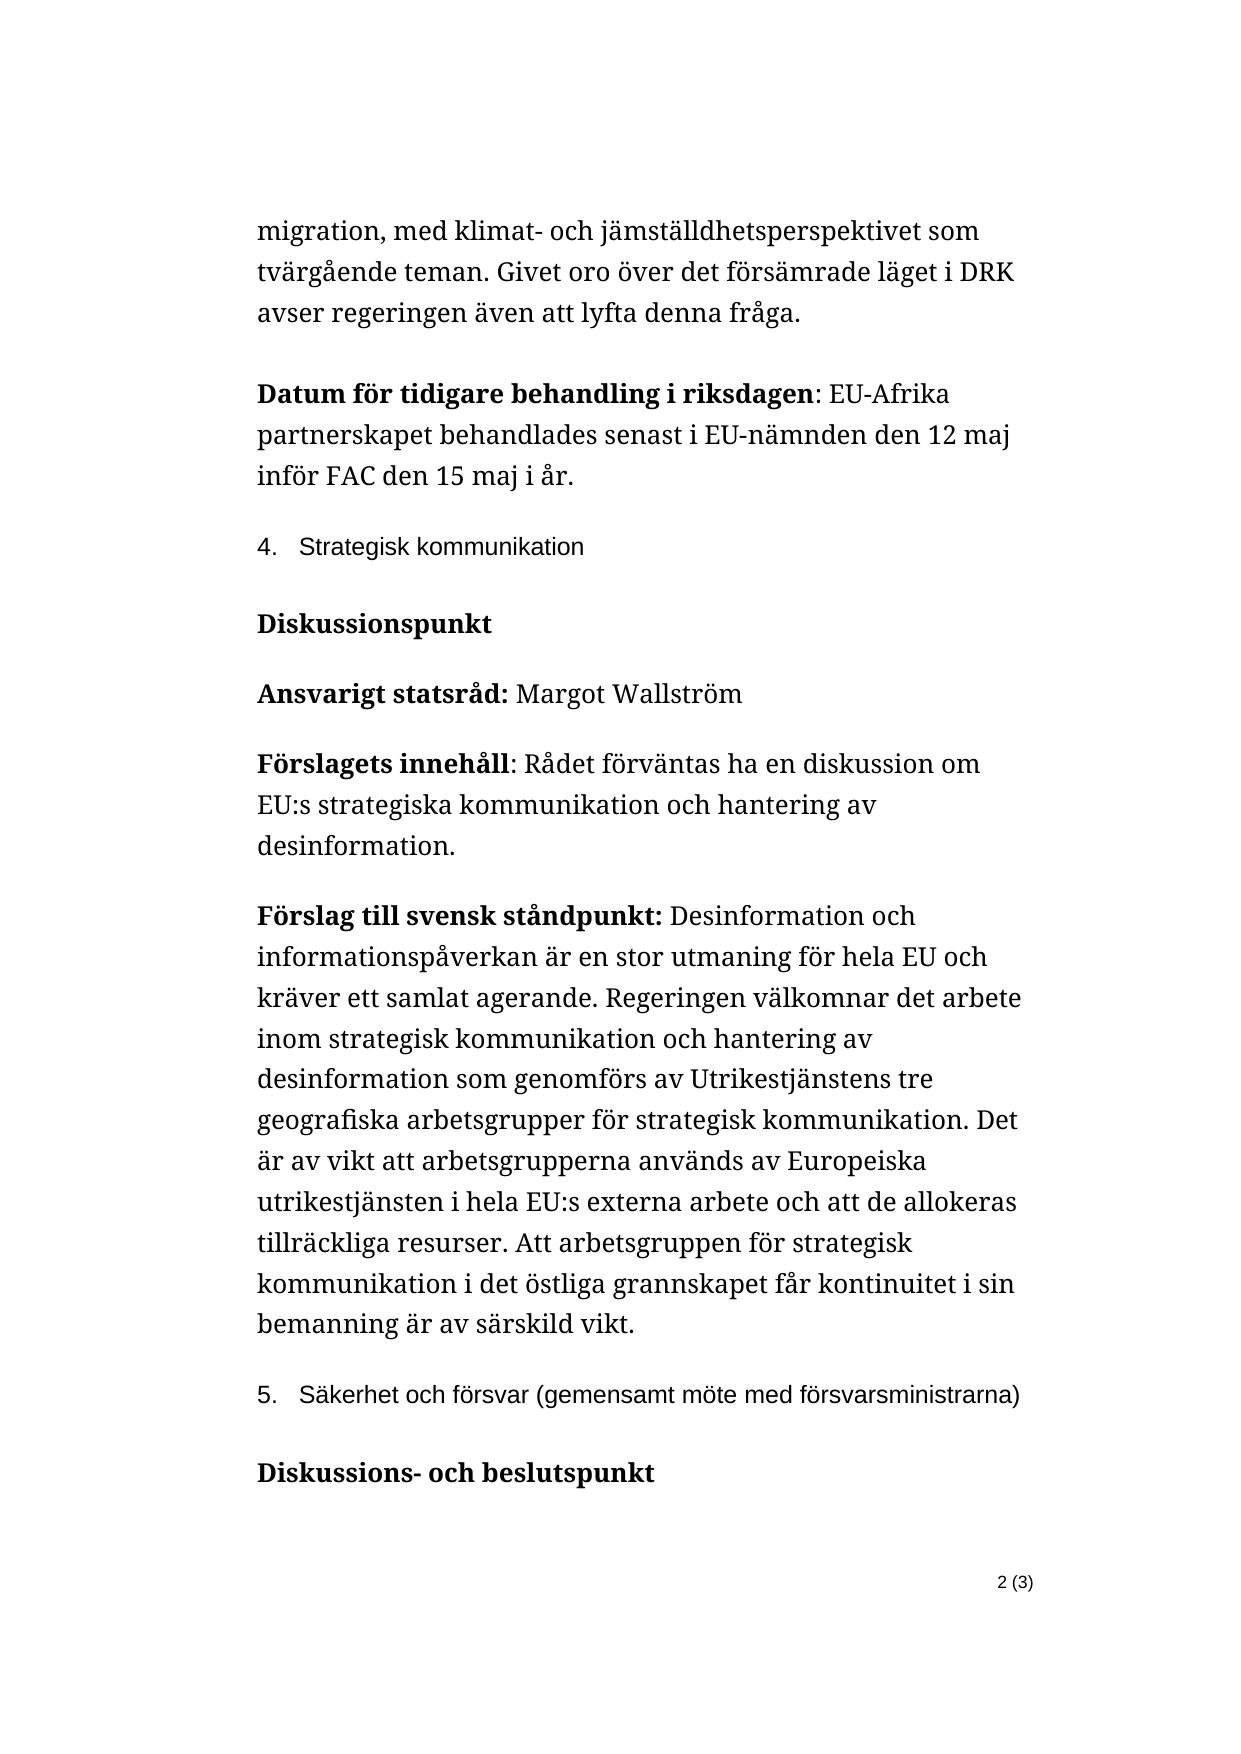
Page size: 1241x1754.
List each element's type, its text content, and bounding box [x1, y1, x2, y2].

subtitle Strategisk kommunikation [257, 532, 1033, 593]
text Förslagets innehåll: Rådet förväntas ha en diskussion om EU:s strategiska kommunikation och hantering av desinformation. [257, 746, 1033, 863]
subtitle Säkerhet och försvar (gemensamt möte med försvarsministrarna) [257, 1380, 1033, 1442]
text Diskussions- och beslutspunkt [257, 1455, 1033, 1490]
text Datum för tidigare behandling i riksdagen: EU-Afrika partnerskapet behandlades senast i EU-nämnden den 12 maj inför FAC den 15 maj i år. [257, 376, 1033, 493]
text Förslag till svensk ståndpunkt: Desinformation och informationspåverkan är en stor utmaning för hela EU och kräver ett samlat agerande. Regeringen välkomnar det arbete inom strategisk kommunikation och hantering av desinformation som genomförs av Utrikestjänstens tre geografiska arbetsgrupper för strategisk kommunikation. Det är av vikt att arbetsgrupperna används av Europeiska utrikestjänsten i hela EU:s externa arbete och att de allokeras tillräckliga resurser. Att arbetsgruppen för strategisk kommunikation i det östliga grannskapet får kontinuitet i sin bemanning är av särskild vikt. [257, 898, 1033, 1342]
text Diskussionspunkt [257, 606, 1033, 642]
text Ansvarigt statsråd: Margot Wallström [257, 676, 1033, 712]
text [257, 213, 1033, 330]
